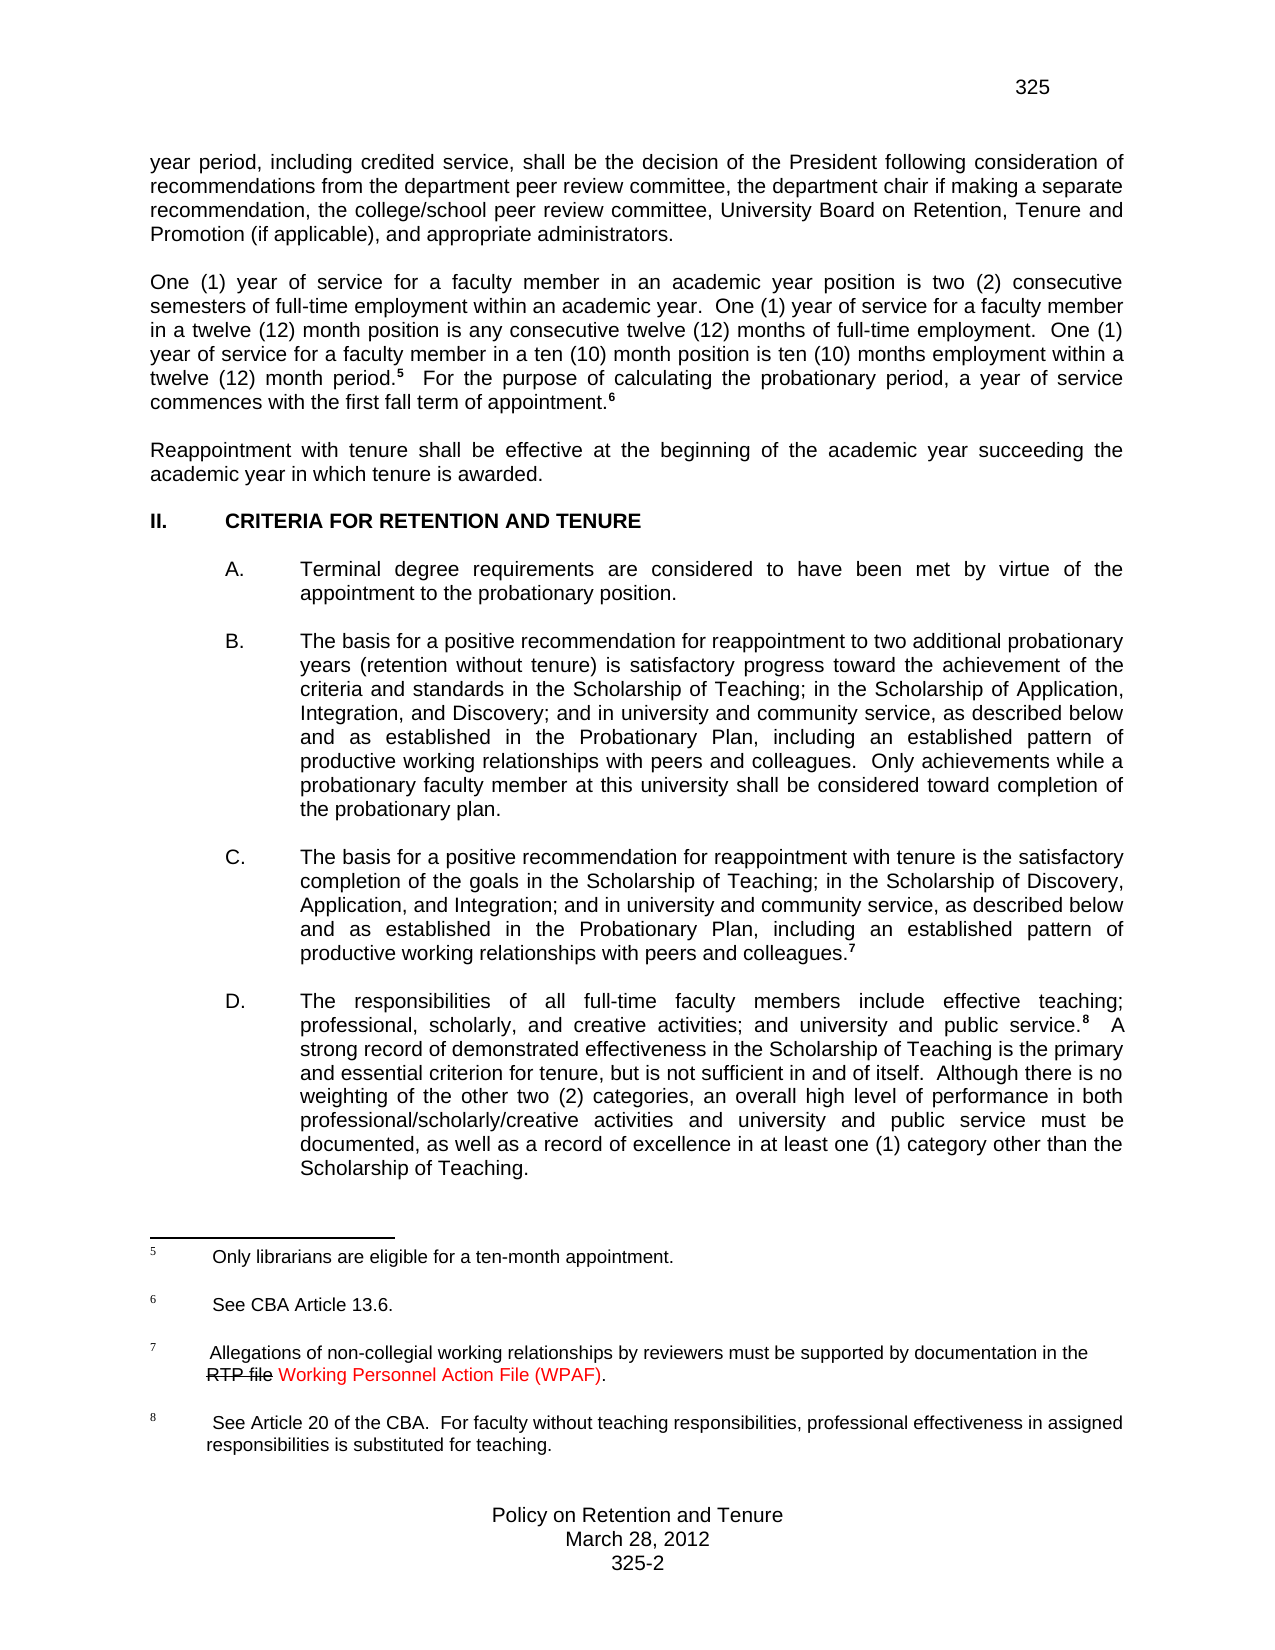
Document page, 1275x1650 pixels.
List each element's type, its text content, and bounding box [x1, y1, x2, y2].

text D. The responsibilities of all full-time faculty members include effective teaching; professional, scholarly, and creative activities; and university and public service. A strong record of demonstrated effectiveness in the Scholarship of Teaching is the primary and essential criterion for tenure, but is not sufficient in and of itself. Although there is no weighting of the other two (2) categories, an overall high level of performance in both professional/scholarly/creative activities and university and public service must be documented, as well as a record of excellence in at least one (1) category other than the Scholarship of Teaching. [225, 988, 1125, 1180]
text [150, 150, 1125, 246]
text C. The basis for a positive recommendation for reappointment with tenure is the satisfactory completion of the goals in the Scholarship of Teaching; in the Scholarship of Discovery, Application, and Integration; and in university and community service, as described below and as established in the Probationary Plan, including an established pattern of productive working relationships with peers and colleagues. [225, 845, 1125, 964]
text A. Terminal degree requirements are considered to have been met by virtue of the appointment to the probationary position. [225, 557, 1125, 605]
text One (1) year of service for a faculty member in an academic year position is two (2) consecutive semesters of full-time employment within an academic year. One (1) year of service for a faculty member in a twelve (12) month position is any consecutive twelve (12) months of full-time employment. One (1) year of service for a faculty member in a ten (10) month position is ten (10) months employment within a twelve (12) month period. For the purpose of calculating the probationary period, a year of service commences with the first fall term of appointment. [150, 270, 1125, 413]
text Reappointment with tenure shall be effective at the beginning of the academic year succeeding the academic year in which tenure is awarded. [150, 437, 1125, 485]
text B. The basis for a positive recommendation for reappointment to two additional probationary years (retention without tenure) is satisfactory progress toward the achievement of the criteria and standards in the Scholarship of Teaching; in the Scholarship of Application, Integration, and Discovery; and in university and community service, as described below and as established in the Probationary Plan, including an established pattern of productive working relationships with peers and colleagues. Only achievements while a probationary faculty member at this university shall be considered toward completion of the probationary plan. [225, 629, 1125, 821]
text II. CRITERIA FOR RETENTION AND TENURE [150, 509, 1125, 533]
